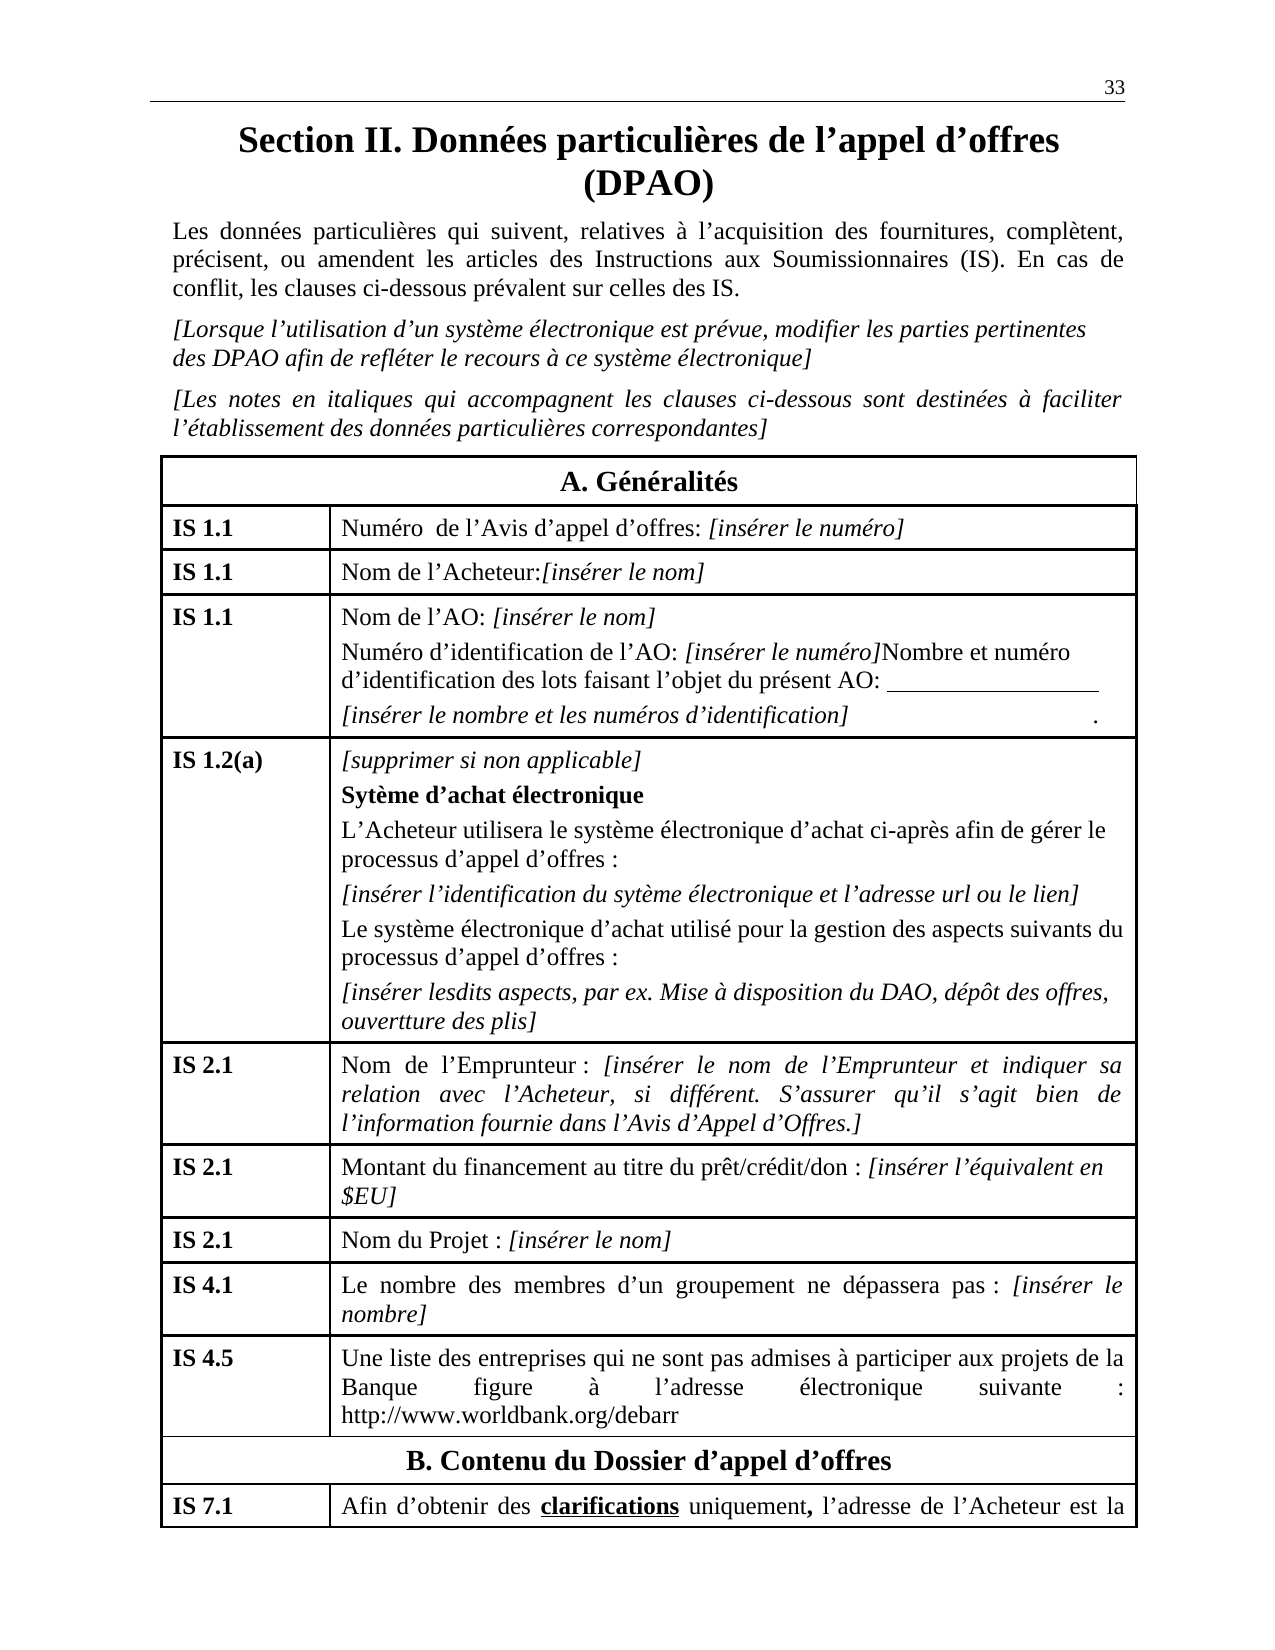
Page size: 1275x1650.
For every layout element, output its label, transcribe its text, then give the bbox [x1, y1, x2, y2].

table_cell IS 2.1 [163, 1146, 329, 1216]
table_cell Une liste des entreprises qui ne sont pas admises à participer aux projets de la Banque figure à l’adresse électronique suivante : http://www.worldbank.org/debarr [331, 1337, 1135, 1436]
table_cell IS 2.1 [163, 1219, 329, 1261]
table_cell IS 1.1 [163, 507, 329, 548]
table_header Section II. Données particulières de l’appel d’offres (DPAO) Les données particulières qui suivent, relatives à l’acquisition des fournitures, complètent, précisent, ou amendent les articles des Instructions aux Soumissionnaires (IS). En cas de conflit, les clauses ci-dessous prévalent sur celles des IS. [Lorsque l’utilisation d’un système électronique est prévue, modifier les parties pertinentes des DPAO afin de refléter le recours à ce système électronique] [Les notes en italiques qui accompagnent les clauses ci-dessous sont destinées à faciliter l’établissement des données particulières correspondantes] [161, 105, 1136, 454]
table_cell [supprimer si non applicable] Sytème d’achat électronique L’Acheteur utilisera le système électronique d’achat ci-après afin de gérer le processus d’appel d’offres : [insérer l’identification du sytème électronique et l’adresse url ou le lien] Le système électronique d’achat utilisé pour la gestion des aspects suivants du processus d’appel d’offres : [insérer lesdits aspects, par ex. Mise à disposition du DAO, dépôt des offres, ouvertture des plis] [331, 739, 1135, 1041]
table_cell IS 1.1 [163, 596, 329, 736]
table_cell Nom de l’Emprunteur : [insérer le nom de l’Emprunteur et indiquer sa relation avec l’Acheteur, si différent. S’assurer qu’il s’agit bien de l’information fournie dans l’Avis d’Appel d’Offres.] [331, 1044, 1135, 1143]
table_cell A. Généralités [163, 458, 1136, 504]
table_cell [331, 1485, 1135, 1526]
table_cell IS 1.1 [163, 551, 329, 592]
table_cell IS 4.1 [163, 1264, 329, 1334]
table_cell Nom de l’AO: [insérer le nom] Numéro d’identification de l’AO: [insérer le numéro]Nombre et numéro d’identification des lots faisant l’objet du présent AO: [insérer le nombre et les numéros d’identification] . [331, 596, 1135, 736]
table_cell B. Contenu du Dossier d’appel d’offres [163, 1437, 1135, 1483]
table_cell Numéro de l’Avis d’appel d’offres: [insérer le numéro] [331, 507, 1135, 548]
table_cell Le nombre des membres d’un groupement ne dépassera pas : [insérer le nombre] [331, 1264, 1135, 1334]
table_cell Nom de l’Acheteur:[insérer le nom] [331, 551, 1135, 592]
table_cell IS 4.5 [163, 1337, 329, 1436]
table_cell IS 2.1 [163, 1044, 329, 1143]
table_cell IS 1.2(a) [163, 739, 329, 1041]
table_cell Nom du Projet : [insérer le nom] [331, 1219, 1135, 1261]
table_cell Montant du financement au titre du prêt/crédit/don : [insérer l’équivalent en $EU] [331, 1146, 1135, 1216]
table_cell IS 7.1 [163, 1485, 329, 1526]
